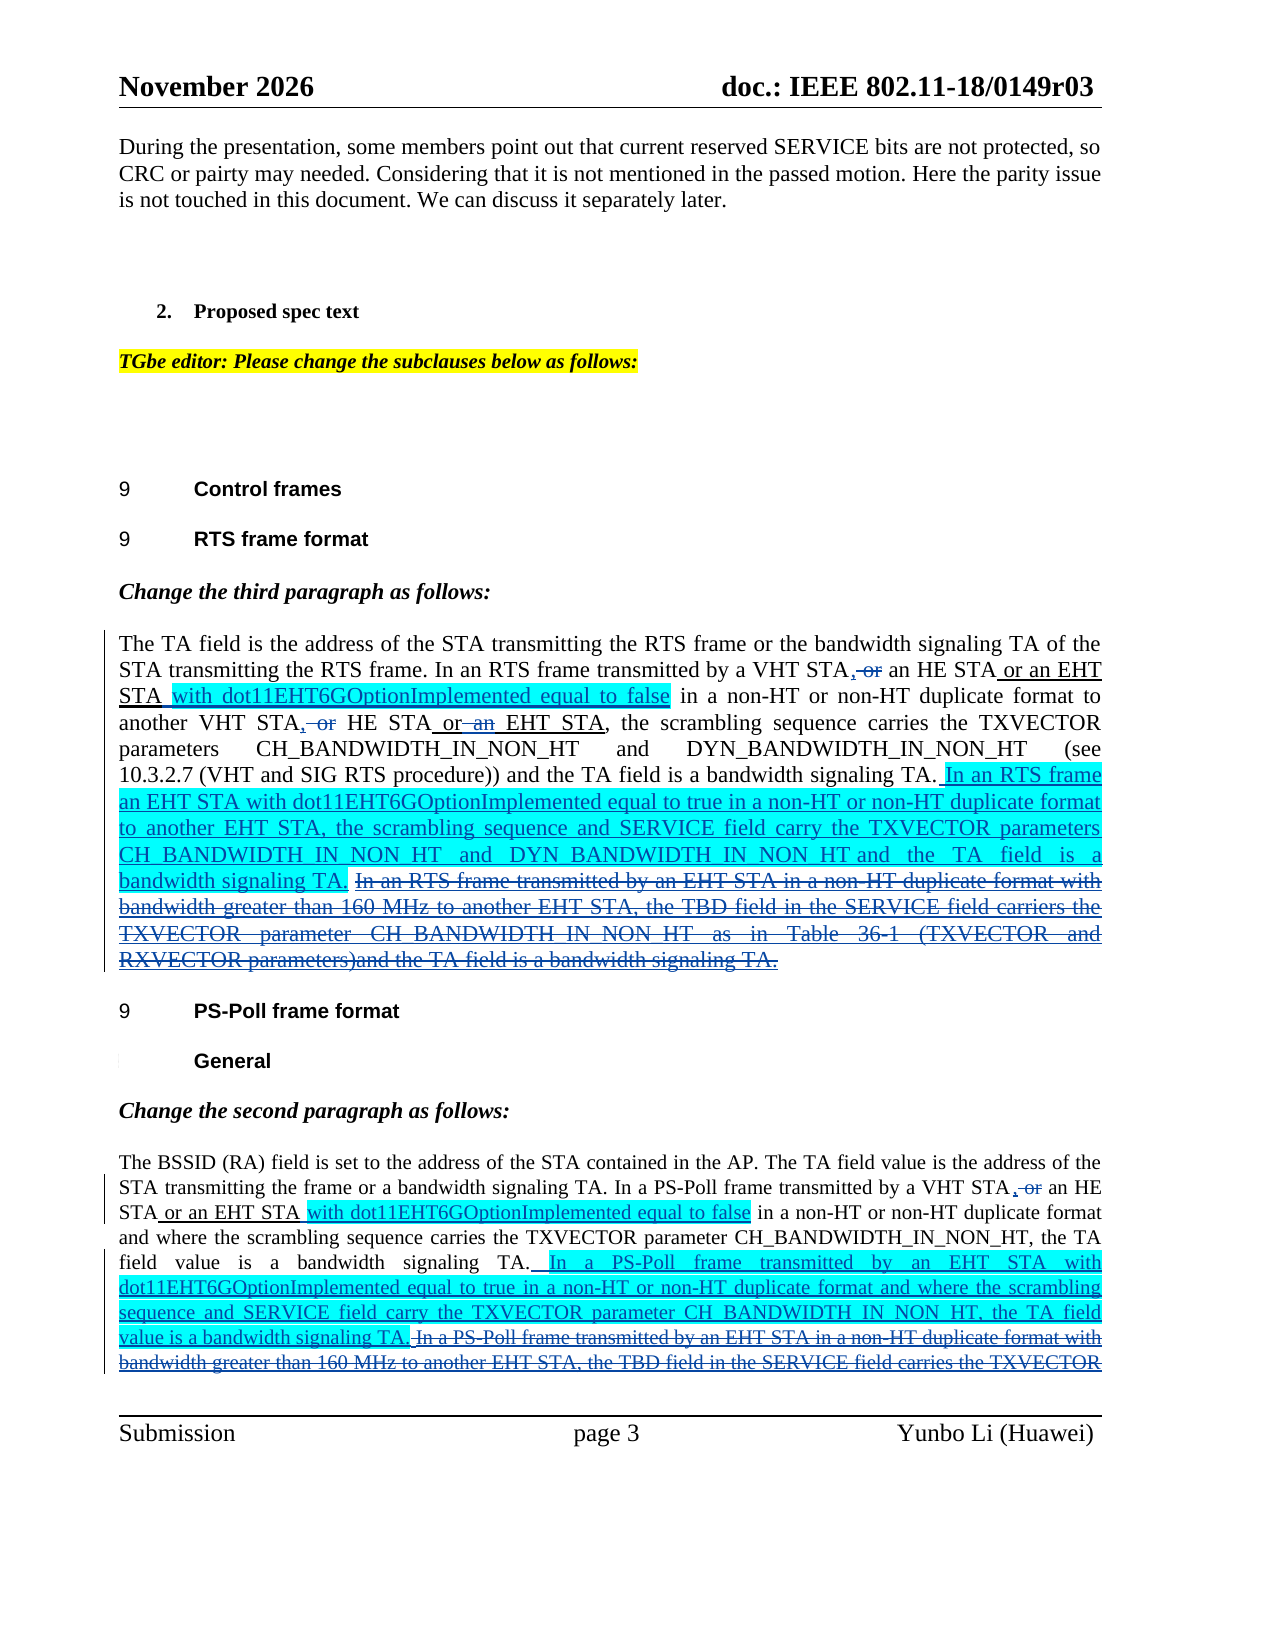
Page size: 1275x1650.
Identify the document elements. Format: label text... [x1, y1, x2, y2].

text The TA field is the address of the STA transmitting the RTS frame or the bandwidth signaling TA of the STA transmitting the RTS frame. In an RTS frame transmitted by a VHT STA an HE STA or an EHT STA in a non-HT or non-HT duplicate format to another VHT STA HE STA or EHT STA, the scrambling sequence carries the TXVECTOR parameters CH_BANDWIDTH_IN_NON_HT and DYN_BANDWIDTH_IN_NON_HT (see 10.3.2.7 (VHT and SIG RTS procedure)) and the TA field is a bandwidth signaling TA. [119, 630, 1102, 788]
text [119, 1347, 1102, 1363]
list Proposed spec text [156, 299, 1102, 323]
text Change the second paragraph as follows: [119, 1097, 1102, 1124]
list PS-Poll frame format [119, 997, 1102, 1022]
list RTS frame format [119, 526, 1102, 551]
text The TA field is the address of the STA transmitting the RTS frame or the bandwidth signaling TA of the STA transmitting the RTS frame. In an RTS frame transmitted by a VHT STA an HE STA or an EHT STA in a non-HT or non-HT duplicate format to another VHT STA HE STA or EHT STA, the scrambling sequence carries the TXVECTOR parameters CH_BANDWIDTH_IN_NON_HT and DYN_BANDWIDTH_IN_NON_HT (see 10.3.2.7 (VHT and SIG RTS procedure)) and the TA field is a bandwidth signaling TA. [119, 867, 1102, 908]
list Control frames [119, 476, 1102, 501]
text During the presentation, some members point out that current reserved SERVICE bits are not protected, so CRC or pairty may needed. Considering that it is not mentioned in the passed motion. Here the parity issue is not touched in this document. We can discuss it separately later. [119, 133, 1102, 212]
text TGbe editor: Please change the subclauses below as follows: [119, 348, 1102, 373]
list General [119, 1047, 1102, 1072]
text Change the third paragraph as follows: [119, 578, 1102, 605]
